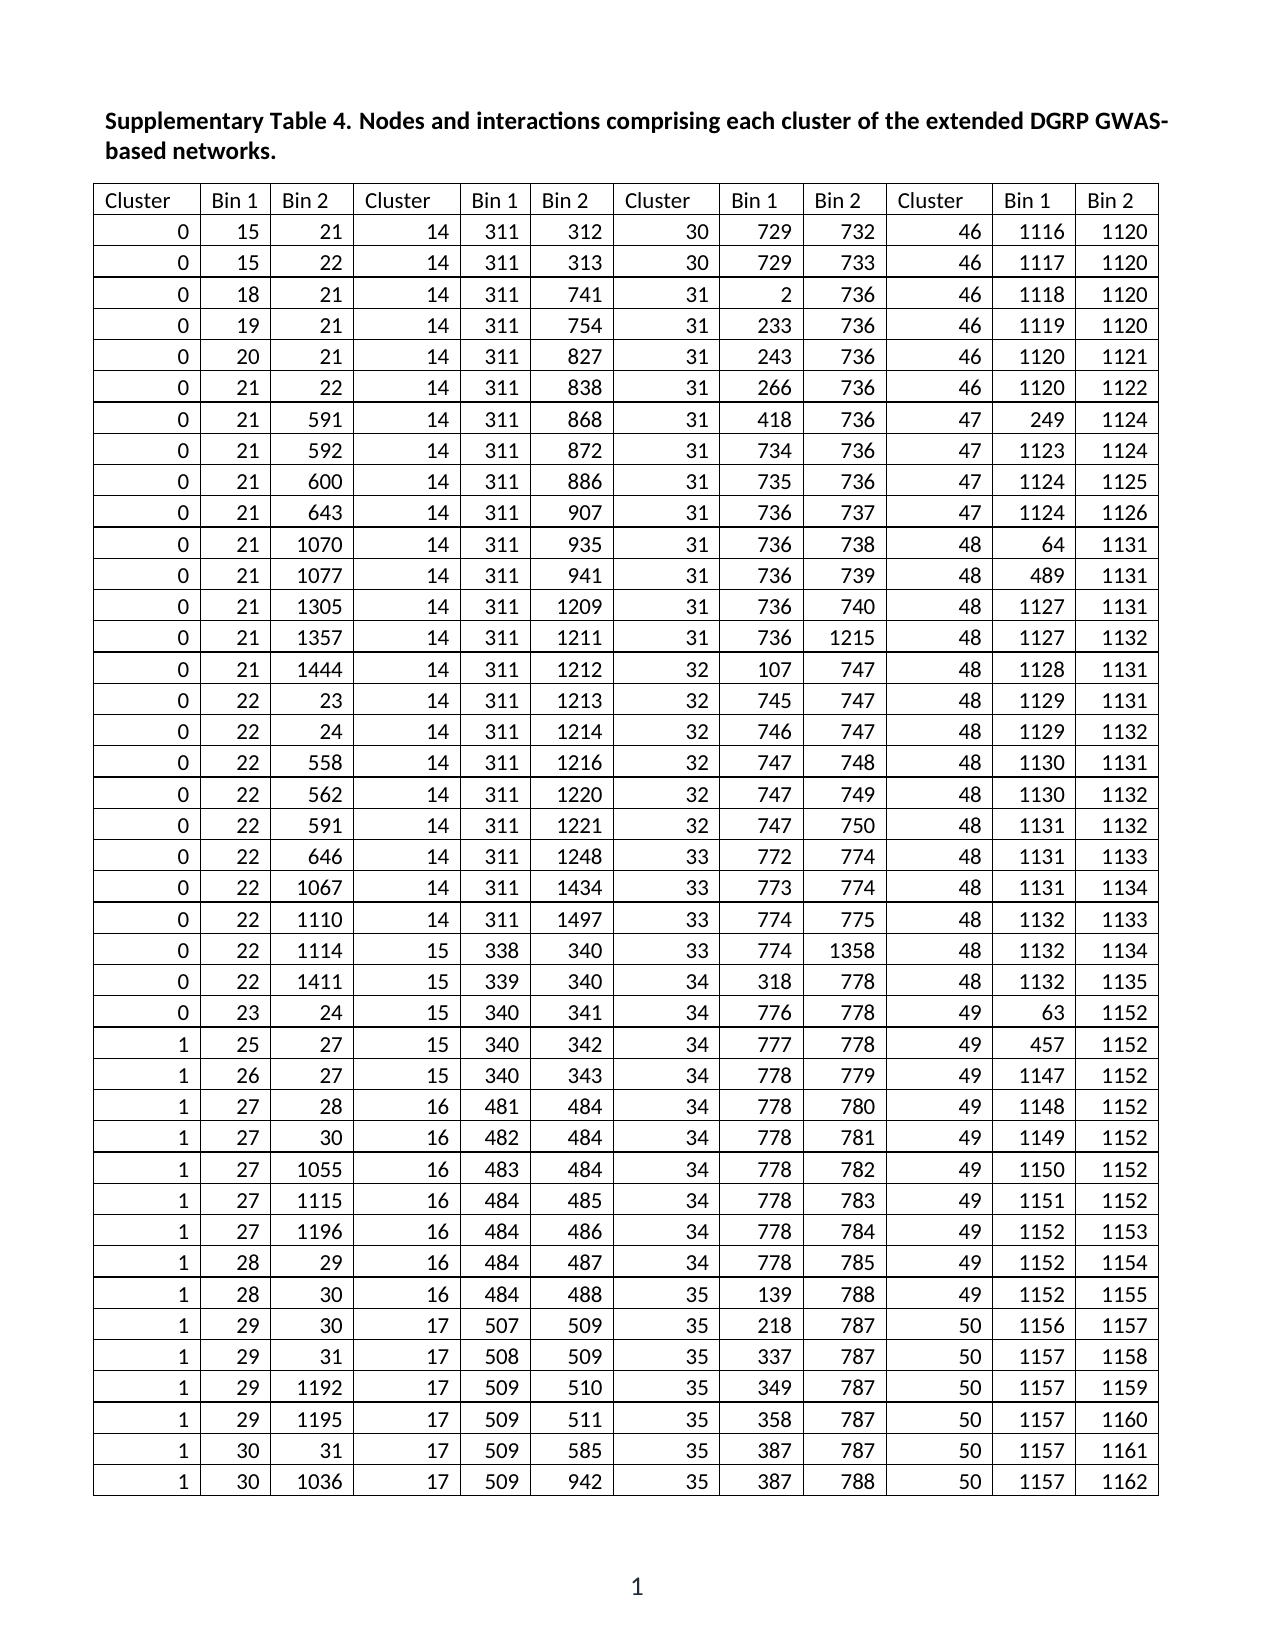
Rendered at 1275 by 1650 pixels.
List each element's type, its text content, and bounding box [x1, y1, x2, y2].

table_cell 31 [614, 465, 719, 495]
table_cell 0 [94, 371, 200, 401]
table_cell 311 [461, 496, 530, 526]
table_cell 0 [94, 809, 200, 839]
table_cell 784 [804, 1215, 886, 1245]
table_cell 49 [887, 1028, 992, 1058]
table_cell 27 [201, 1153, 270, 1183]
table_cell 509 [531, 1340, 613, 1370]
table_cell 1131 [993, 871, 1075, 901]
table_cell 1067 [271, 871, 353, 901]
table_cell 778 [720, 1246, 803, 1276]
table_cell 17 [354, 1403, 460, 1433]
table_header Cluster [614, 184, 719, 214]
table_cell 311 [461, 778, 530, 808]
table_cell 24 [271, 996, 353, 1026]
table_cell 509 [461, 1434, 530, 1464]
table_cell 1131 [1076, 684, 1158, 714]
table_cell 739 [804, 559, 886, 589]
table_cell 591 [271, 403, 353, 433]
table_cell 48 [887, 809, 992, 839]
table_cell 0 [94, 340, 200, 370]
table_cell 46 [887, 371, 992, 401]
table_cell 0 [94, 215, 200, 245]
table_cell 46 [887, 309, 992, 339]
table_cell 19 [201, 309, 270, 339]
table_cell 50 [887, 1465, 992, 1495]
table_cell 28 [201, 1246, 270, 1276]
table_cell 511 [531, 1403, 613, 1433]
table_cell 14 [354, 246, 460, 276]
table_cell 781 [804, 1121, 886, 1151]
table_cell 16 [354, 1278, 460, 1308]
table_cell 0 [94, 684, 200, 714]
table_cell 778 [804, 1028, 886, 1058]
table_cell 311 [461, 371, 530, 401]
table_cell 736 [804, 434, 886, 464]
table_cell 35 [614, 1434, 719, 1464]
table_cell 1114 [271, 934, 353, 964]
table_cell 49 [887, 1215, 992, 1245]
table_cell 1149 [993, 1121, 1075, 1151]
table_cell 46 [887, 340, 992, 370]
table_cell 14 [354, 590, 460, 620]
table_cell 311 [461, 809, 530, 839]
table_cell 35 [614, 1309, 719, 1339]
table_cell 48 [887, 746, 992, 776]
table_cell 49 [887, 996, 992, 1026]
table_cell 787 [804, 1371, 886, 1401]
table_cell 21 [271, 340, 353, 370]
table_cell 1157 [993, 1371, 1075, 1401]
table_cell 1214 [531, 715, 613, 745]
table_cell 486 [531, 1215, 613, 1245]
table_cell 1 [94, 1215, 200, 1245]
table_cell 0 [94, 278, 200, 308]
table_cell 0 [94, 403, 200, 433]
table_cell 21 [201, 371, 270, 401]
table_cell 48 [887, 590, 992, 620]
table_cell 1153 [1076, 1215, 1158, 1245]
table_cell 747 [720, 778, 803, 808]
table_cell 14 [354, 559, 460, 589]
table_cell 1 [94, 1371, 200, 1401]
table_cell 1120 [1076, 278, 1158, 308]
table_cell 47 [887, 403, 992, 433]
table_cell 50 [887, 1309, 992, 1339]
table_cell 736 [720, 621, 803, 651]
table_cell 1131 [1076, 590, 1158, 620]
table_cell 1123 [993, 434, 1075, 464]
table_cell 741 [531, 278, 613, 308]
table_cell 1157 [1076, 1309, 1158, 1339]
table_cell 782 [804, 1153, 886, 1183]
table_cell 30 [271, 1121, 353, 1151]
table_cell 1133 [1076, 840, 1158, 870]
table_cell 32 [614, 684, 719, 714]
table_cell 48 [887, 715, 992, 745]
table_cell 34 [614, 1153, 719, 1183]
table_cell 1209 [531, 590, 613, 620]
table_cell 14 [354, 215, 460, 245]
table_cell 1150 [993, 1153, 1075, 1183]
table_cell 1151 [993, 1184, 1075, 1214]
table_cell 343 [531, 1059, 613, 1089]
table_cell 1132 [1076, 715, 1158, 745]
table_cell 1120 [1076, 309, 1158, 339]
table_cell 1070 [271, 528, 353, 558]
table_cell 1122 [1076, 371, 1158, 401]
table_cell 311 [461, 871, 530, 901]
table_cell 48 [887, 621, 992, 651]
table_cell 783 [804, 1184, 886, 1214]
table_cell 1 [94, 1121, 200, 1151]
table_cell 509 [461, 1465, 530, 1495]
table_cell 49 [887, 1278, 992, 1308]
table_cell 749 [804, 778, 886, 808]
table_cell 29 [201, 1371, 270, 1401]
table_cell 25 [201, 1028, 270, 1058]
table_cell 46 [887, 278, 992, 308]
table_cell 774 [720, 934, 803, 964]
table_cell 1147 [993, 1059, 1075, 1089]
table_cell 591 [271, 809, 353, 839]
table_cell 311 [461, 403, 530, 433]
table_cell 48 [887, 778, 992, 808]
table_cell 507 [461, 1309, 530, 1339]
table_cell 1124 [1076, 403, 1158, 433]
table_cell 1 [94, 1184, 200, 1214]
table_cell 1152 [1076, 1121, 1158, 1151]
table_cell 21 [201, 559, 270, 589]
table_header Bin 1 [720, 184, 803, 214]
table_cell 736 [804, 403, 886, 433]
table_cell 21 [201, 528, 270, 558]
table_cell 31 [614, 371, 719, 401]
table_cell 1132 [1076, 778, 1158, 808]
table_cell 48 [887, 840, 992, 870]
table_cell 1 [94, 1309, 200, 1339]
table_cell 21 [201, 653, 270, 683]
table_cell 34 [614, 1246, 719, 1276]
table_cell 1131 [993, 840, 1075, 870]
table_cell 484 [461, 1184, 530, 1214]
table_cell 509 [531, 1309, 613, 1339]
table_cell 1158 [1076, 1340, 1158, 1370]
table_cell 22 [201, 684, 270, 714]
table_cell 34 [614, 1215, 719, 1245]
table_cell 15 [354, 965, 460, 995]
table_cell 1444 [271, 653, 353, 683]
table_cell 22 [201, 746, 270, 776]
table_cell 31 [614, 434, 719, 464]
table_cell 735 [720, 465, 803, 495]
table_cell 1132 [993, 965, 1075, 995]
table_cell 48 [887, 653, 992, 683]
table_cell 484 [461, 1278, 530, 1308]
table_cell 729 [720, 246, 803, 276]
table_cell 747 [804, 684, 886, 714]
table_cell 736 [720, 496, 803, 526]
table_cell 311 [461, 434, 530, 464]
table_cell 311 [461, 215, 530, 245]
table_cell 243 [720, 340, 803, 370]
table_cell 31 [614, 496, 719, 526]
table_cell 340 [531, 965, 613, 995]
table_cell 1118 [993, 278, 1075, 308]
table_cell 27 [201, 1184, 270, 1214]
table_header Bin 1 [201, 184, 270, 214]
table_cell 868 [531, 403, 613, 433]
table_cell 1131 [993, 809, 1075, 839]
table_cell 15 [354, 996, 460, 1026]
table_cell 31 [614, 621, 719, 651]
table_cell 340 [461, 1059, 530, 1089]
table_cell 1154 [1076, 1246, 1158, 1276]
table_cell 0 [94, 996, 200, 1026]
table_cell 1213 [531, 684, 613, 714]
table_cell 33 [614, 871, 719, 901]
table_cell 21 [201, 403, 270, 433]
table_cell 48 [887, 965, 992, 995]
table_cell 1132 [993, 934, 1075, 964]
table_cell 748 [804, 746, 886, 776]
table_cell 0 [94, 528, 200, 558]
table_cell 484 [461, 1215, 530, 1245]
table_cell 387 [720, 1465, 803, 1495]
table_cell 0 [94, 434, 200, 464]
table_cell 31 [614, 590, 719, 620]
table_cell 1497 [531, 903, 613, 933]
table_cell 349 [720, 1371, 803, 1401]
table_cell 1135 [1076, 965, 1158, 995]
table_cell 481 [461, 1090, 530, 1120]
table_cell 1 [94, 1403, 200, 1433]
table_cell 1152 [993, 1246, 1075, 1276]
table_cell 1157 [993, 1465, 1075, 1495]
table_cell 31 [614, 340, 719, 370]
table_cell 508 [461, 1340, 530, 1370]
table_cell 1196 [271, 1215, 353, 1245]
table_cell 1132 [1076, 809, 1158, 839]
table_cell 1 [94, 1278, 200, 1308]
table_cell 17 [354, 1340, 460, 1370]
table_cell 14 [354, 809, 460, 839]
table_cell 1215 [804, 621, 886, 651]
table_cell 942 [531, 1465, 613, 1495]
table_cell 1248 [531, 840, 613, 870]
table_cell 1116 [993, 215, 1075, 245]
table_cell 1152 [1076, 1059, 1158, 1089]
table_cell 646 [271, 840, 353, 870]
table_cell 22 [201, 934, 270, 964]
table_cell 22 [201, 871, 270, 901]
table_cell 30 [271, 1278, 353, 1308]
table_cell 48 [887, 903, 992, 933]
table_header Cluster [94, 184, 200, 214]
table_cell 886 [531, 465, 613, 495]
table_cell 0 [94, 559, 200, 589]
table_cell 0 [94, 840, 200, 870]
table_cell 15 [354, 1059, 460, 1089]
table_cell 311 [461, 715, 530, 745]
table_cell 14 [354, 653, 460, 683]
table_cell 872 [531, 434, 613, 464]
table_cell 1128 [993, 653, 1075, 683]
table_cell 14 [354, 778, 460, 808]
table_cell 23 [201, 996, 270, 1026]
table_cell 740 [804, 590, 886, 620]
table_cell 16 [354, 1184, 460, 1214]
table_cell 313 [531, 246, 613, 276]
table_cell 1156 [993, 1309, 1075, 1339]
table_cell 107 [720, 653, 803, 683]
table_cell 1 [94, 1340, 200, 1370]
table_cell 785 [804, 1246, 886, 1276]
table_cell 35 [614, 1278, 719, 1308]
table_cell 311 [461, 246, 530, 276]
table_cell 48 [887, 528, 992, 558]
table_cell 21 [201, 496, 270, 526]
table_cell 736 [804, 371, 886, 401]
table_cell 14 [354, 309, 460, 339]
table_cell 48 [887, 871, 992, 901]
table_cell 31 [614, 278, 719, 308]
table_cell 484 [531, 1090, 613, 1120]
table_cell 27 [271, 1059, 353, 1089]
table_cell 34 [614, 965, 719, 995]
table_cell 747 [804, 653, 886, 683]
table_cell 787 [804, 1340, 886, 1370]
table_cell 0 [94, 465, 200, 495]
table_cell 489 [993, 559, 1075, 589]
table_cell 337 [720, 1340, 803, 1370]
table_cell 15 [354, 1028, 460, 1058]
table_cell 778 [720, 1153, 803, 1183]
table_cell 28 [271, 1090, 353, 1120]
table_cell 1131 [1076, 653, 1158, 683]
table_cell 1157 [993, 1340, 1075, 1370]
table_cell 26 [201, 1059, 270, 1089]
table_cell 21 [271, 215, 353, 245]
table_cell 139 [720, 1278, 803, 1308]
table_cell 33 [614, 934, 719, 964]
table_cell 31 [614, 528, 719, 558]
table_cell 736 [720, 528, 803, 558]
table_cell 827 [531, 340, 613, 370]
table_cell 21 [201, 465, 270, 495]
table_cell 63 [993, 996, 1075, 1026]
table_cell 747 [804, 715, 886, 745]
table_cell 29 [201, 1340, 270, 1370]
table_cell 311 [461, 528, 530, 558]
table_cell 418 [720, 403, 803, 433]
table_cell 311 [461, 840, 530, 870]
table_cell 20 [201, 340, 270, 370]
table_cell 312 [531, 215, 613, 245]
table_cell 0 [94, 715, 200, 745]
table_cell 17 [354, 1371, 460, 1401]
table_cell 342 [531, 1028, 613, 1058]
table_cell 747 [720, 809, 803, 839]
table_cell 318 [720, 965, 803, 995]
table_cell 18 [201, 278, 270, 308]
table_cell 1131 [1076, 559, 1158, 589]
table_cell 1120 [1076, 215, 1158, 245]
table_cell 484 [531, 1121, 613, 1151]
table_cell 585 [531, 1434, 613, 1464]
table_cell 1120 [1076, 246, 1158, 276]
table_cell 1121 [1076, 340, 1158, 370]
table_cell 1152 [1076, 1153, 1158, 1183]
table_cell 31 [614, 559, 719, 589]
table_cell 1130 [993, 778, 1075, 808]
table_cell 750 [804, 809, 886, 839]
table_cell 1129 [993, 715, 1075, 745]
table_cell 775 [804, 903, 886, 933]
table_cell 31 [614, 309, 719, 339]
table_cell 31 [614, 403, 719, 433]
table_cell 1216 [531, 746, 613, 776]
table_cell 941 [531, 559, 613, 589]
table_cell 340 [461, 1028, 530, 1058]
table_cell 47 [887, 496, 992, 526]
table_cell 14 [354, 528, 460, 558]
table_cell 1126 [1076, 496, 1158, 526]
table_cell 1220 [531, 778, 613, 808]
table_cell 1 [94, 1028, 200, 1058]
table_cell 483 [461, 1153, 530, 1183]
table_cell 33 [614, 840, 719, 870]
table_cell 22 [201, 965, 270, 995]
table_cell 21 [201, 621, 270, 651]
table_cell 1120 [993, 340, 1075, 370]
table_cell 358 [720, 1403, 803, 1433]
table_cell 1152 [1076, 1090, 1158, 1120]
table_cell 16 [354, 1121, 460, 1151]
table_cell 736 [720, 559, 803, 589]
table_cell 311 [461, 340, 530, 370]
table_cell 49 [887, 1059, 992, 1089]
table_cell 16 [354, 1246, 460, 1276]
table_cell 47 [887, 434, 992, 464]
table_cell 22 [201, 809, 270, 839]
table_cell 64 [993, 528, 1075, 558]
table_cell 778 [804, 996, 886, 1026]
table_cell 732 [804, 215, 886, 245]
table_cell 27 [201, 1121, 270, 1151]
table_cell 1129 [993, 684, 1075, 714]
table_cell 21 [271, 309, 353, 339]
table_cell 1117 [993, 246, 1075, 276]
table_cell 21 [201, 434, 270, 464]
table_cell 0 [94, 934, 200, 964]
table_cell 21 [201, 590, 270, 620]
table_cell 311 [461, 684, 530, 714]
table_cell 14 [354, 371, 460, 401]
table_header Bin 2 [271, 184, 353, 214]
table_cell 15 [201, 215, 270, 245]
table_cell 482 [461, 1121, 530, 1151]
table_cell 311 [461, 559, 530, 589]
table_cell 339 [461, 965, 530, 995]
table_cell 1161 [1076, 1434, 1158, 1464]
table_cell 22 [201, 715, 270, 745]
table_cell 1157 [993, 1403, 1075, 1433]
table_cell 484 [531, 1153, 613, 1183]
table_cell 736 [720, 590, 803, 620]
table_cell 50 [887, 1434, 992, 1464]
table_cell 778 [720, 1184, 803, 1214]
table_cell 1160 [1076, 1403, 1158, 1433]
table_cell 22 [201, 778, 270, 808]
table_cell 1 [94, 1465, 200, 1495]
table_cell 1 [94, 1246, 200, 1276]
table_cell 46 [887, 215, 992, 245]
table_cell 15 [201, 246, 270, 276]
table_cell 311 [461, 621, 530, 651]
table_cell 1305 [271, 590, 353, 620]
table_cell 30 [201, 1465, 270, 1495]
table_cell 772 [720, 840, 803, 870]
table_cell 15 [354, 934, 460, 964]
table_cell 48 [887, 559, 992, 589]
table_cell 249 [993, 403, 1075, 433]
table_cell 778 [720, 1059, 803, 1089]
table_cell 1159 [1076, 1371, 1158, 1401]
table_cell 1221 [531, 809, 613, 839]
table_cell 49 [887, 1121, 992, 1151]
table_cell 31 [271, 1434, 353, 1464]
table_cell 24 [271, 715, 353, 745]
table_cell 30 [201, 1434, 270, 1464]
table_cell 1358 [804, 934, 886, 964]
table_cell 311 [461, 746, 530, 776]
table_cell 1055 [271, 1153, 353, 1183]
table_cell 1434 [531, 871, 613, 901]
table_cell 788 [804, 1465, 886, 1495]
table_cell 509 [461, 1371, 530, 1401]
table_cell 14 [354, 403, 460, 433]
table_cell 1132 [1076, 621, 1158, 651]
table_cell 1131 [1076, 746, 1158, 776]
table_cell 2 [720, 278, 803, 308]
table_cell 0 [94, 903, 200, 933]
table_cell 1127 [993, 590, 1075, 620]
table_cell 17 [354, 1309, 460, 1339]
table_cell 31 [271, 1340, 353, 1370]
table_cell 1148 [993, 1090, 1075, 1120]
table_cell 218 [720, 1309, 803, 1339]
table_cell 14 [354, 496, 460, 526]
table_cell 1152 [993, 1278, 1075, 1308]
table_cell 1162 [1076, 1465, 1158, 1495]
table_cell 34 [614, 1121, 719, 1151]
table_cell 1 [94, 1434, 200, 1464]
table_cell 23 [271, 684, 353, 714]
table_cell 311 [461, 309, 530, 339]
table_header Bin 1 [993, 184, 1075, 214]
table_cell 736 [804, 465, 886, 495]
table_cell 49 [887, 1090, 992, 1120]
table_cell 1132 [993, 903, 1075, 933]
table_cell 457 [993, 1028, 1075, 1058]
table_cell 14 [354, 684, 460, 714]
table_cell 30 [614, 215, 719, 245]
table_cell 34 [614, 1059, 719, 1089]
table_cell 0 [94, 653, 200, 683]
table_cell 778 [720, 1090, 803, 1120]
table_cell 22 [201, 903, 270, 933]
table_cell 49 [887, 1246, 992, 1276]
table_cell 48 [887, 934, 992, 964]
table_cell 29 [201, 1403, 270, 1433]
table_cell 387 [720, 1434, 803, 1464]
table_cell 311 [461, 278, 530, 308]
table_cell 1124 [1076, 434, 1158, 464]
table_cell 776 [720, 996, 803, 1026]
table_cell 17 [354, 1465, 460, 1495]
table_cell 774 [804, 871, 886, 901]
table_cell 27 [271, 1028, 353, 1058]
table_cell 341 [531, 996, 613, 1026]
table_cell 35 [614, 1340, 719, 1370]
table_cell 0 [94, 246, 200, 276]
table_cell 27 [201, 1090, 270, 1120]
table_header Cluster [887, 184, 992, 214]
table_cell 29 [271, 1246, 353, 1276]
table_cell 1152 [1076, 996, 1158, 1026]
table_cell 27 [201, 1215, 270, 1245]
table_cell 1110 [271, 903, 353, 933]
table_cell 788 [804, 1278, 886, 1308]
table_cell 30 [271, 1309, 353, 1339]
table_cell 510 [531, 1371, 613, 1401]
table_cell 32 [614, 778, 719, 808]
table_cell 28 [201, 1278, 270, 1308]
table_cell 311 [461, 465, 530, 495]
table_cell 29 [201, 1309, 270, 1339]
table_cell 1133 [1076, 903, 1158, 933]
table_cell 0 [94, 778, 200, 808]
table_cell 14 [354, 340, 460, 370]
table_cell 935 [531, 528, 613, 558]
table_cell 1195 [271, 1403, 353, 1433]
table_cell 1125 [1076, 465, 1158, 495]
table_cell 1152 [1076, 1184, 1158, 1214]
table_cell 736 [804, 309, 886, 339]
table_cell 738 [804, 528, 886, 558]
table_cell 592 [271, 434, 353, 464]
table_header Bin 2 [531, 184, 613, 214]
table_cell 778 [720, 1215, 803, 1245]
table_cell 14 [354, 871, 460, 901]
table_cell 774 [720, 903, 803, 933]
table_cell 1119 [993, 309, 1075, 339]
table_cell 1152 [1076, 1028, 1158, 1058]
table_cell 32 [614, 746, 719, 776]
table_cell 50 [887, 1403, 992, 1433]
table_cell 780 [804, 1090, 886, 1120]
table_cell 787 [804, 1403, 886, 1433]
table_cell 35 [614, 1403, 719, 1433]
table_cell 0 [94, 309, 200, 339]
table_header Bin 2 [804, 184, 886, 214]
table_cell 0 [94, 496, 200, 526]
table_cell 1124 [993, 465, 1075, 495]
table_cell 34 [614, 1090, 719, 1120]
table_cell 338 [461, 934, 530, 964]
table_cell 266 [720, 371, 803, 401]
table_cell 1212 [531, 653, 613, 683]
table_cell 787 [804, 1309, 886, 1339]
table_cell 737 [804, 496, 886, 526]
table_cell 773 [720, 871, 803, 901]
table_cell 35 [614, 1371, 719, 1401]
table_cell 14 [354, 715, 460, 745]
table_cell 733 [804, 246, 886, 276]
table_cell 311 [461, 653, 530, 683]
table_cell 729 [720, 215, 803, 245]
table_cell 16 [354, 1215, 460, 1245]
table_cell 1357 [271, 621, 353, 651]
table_cell 22 [271, 246, 353, 276]
table_cell 787 [804, 1434, 886, 1464]
table_cell 48 [887, 684, 992, 714]
table_cell 488 [531, 1278, 613, 1308]
table_cell 1152 [993, 1215, 1075, 1245]
table_cell 22 [271, 371, 353, 401]
table_cell 47 [887, 465, 992, 495]
table_cell 734 [720, 434, 803, 464]
table_cell 746 [720, 715, 803, 745]
table_cell 14 [354, 465, 460, 495]
table_cell 1134 [1076, 934, 1158, 964]
table_cell 14 [354, 278, 460, 308]
table_cell 1 [94, 1153, 200, 1183]
table_cell 35 [614, 1465, 719, 1495]
table_cell 1127 [993, 621, 1075, 651]
table_cell 50 [887, 1340, 992, 1370]
table_cell 0 [94, 965, 200, 995]
table_cell 32 [614, 809, 719, 839]
table_header Bin 2 [1076, 184, 1158, 214]
table_cell 779 [804, 1059, 886, 1089]
table_cell 14 [354, 840, 460, 870]
table_cell 33 [614, 903, 719, 933]
table_cell 311 [461, 903, 530, 933]
table_cell 30 [614, 246, 719, 276]
table_cell 34 [614, 996, 719, 1026]
table_cell 0 [94, 590, 200, 620]
table_cell 14 [354, 434, 460, 464]
table_cell 745 [720, 684, 803, 714]
table_cell 774 [804, 840, 886, 870]
table_cell 1036 [271, 1465, 353, 1495]
table_cell 14 [354, 903, 460, 933]
table_cell 1 [94, 1059, 200, 1089]
table_cell 747 [720, 746, 803, 776]
table_cell 233 [720, 309, 803, 339]
table_cell 1131 [1076, 528, 1158, 558]
table_cell 16 [354, 1153, 460, 1183]
table_header Cluster [354, 184, 460, 214]
table_cell 340 [461, 996, 530, 1026]
table_cell 340 [531, 934, 613, 964]
table_cell 736 [804, 340, 886, 370]
table_cell 1124 [993, 496, 1075, 526]
table_cell 1157 [993, 1434, 1075, 1464]
table_cell 643 [271, 496, 353, 526]
table_header Bin 1 [461, 184, 530, 214]
table_cell 907 [531, 496, 613, 526]
table_cell 754 [531, 309, 613, 339]
table_cell 736 [804, 278, 886, 308]
table_cell 1134 [1076, 871, 1158, 901]
table_cell 0 [94, 746, 200, 776]
table_cell 17 [354, 1434, 460, 1464]
table_cell 311 [461, 590, 530, 620]
table_cell 46 [887, 246, 992, 276]
table_cell 487 [531, 1246, 613, 1276]
table_cell 0 [94, 871, 200, 901]
table_cell 485 [531, 1184, 613, 1214]
table_cell 1 [94, 1090, 200, 1120]
table_cell 1077 [271, 559, 353, 589]
table_cell 21 [271, 278, 353, 308]
table_cell 1120 [993, 371, 1075, 401]
table_cell 558 [271, 746, 353, 776]
table_cell 14 [354, 746, 460, 776]
table_cell 1411 [271, 965, 353, 995]
table_cell 1115 [271, 1184, 353, 1214]
table_cell 1155 [1076, 1278, 1158, 1308]
table_cell 600 [271, 465, 353, 495]
table_cell 777 [720, 1028, 803, 1058]
table_cell 49 [887, 1153, 992, 1183]
table_cell 1211 [531, 621, 613, 651]
table_cell 49 [887, 1184, 992, 1214]
table_cell 32 [614, 715, 719, 745]
table_cell 562 [271, 778, 353, 808]
table_cell 509 [461, 1403, 530, 1433]
table_cell 484 [461, 1246, 530, 1276]
table_cell 34 [614, 1028, 719, 1058]
table_cell 50 [887, 1371, 992, 1401]
table_cell 838 [531, 371, 613, 401]
table_cell 34 [614, 1184, 719, 1214]
table_cell 778 [720, 1121, 803, 1151]
table_cell 1192 [271, 1371, 353, 1401]
table_cell 0 [94, 621, 200, 651]
text Supplementary Table 4. Nodes and interactions comprising each cluster of the extended DGRP GWAS-based networks. [105, 105, 1170, 166]
table_cell 1130 [993, 746, 1075, 776]
table_cell 32 [614, 653, 719, 683]
table_cell 22 [201, 840, 270, 870]
table_cell 14 [354, 621, 460, 651]
table_cell 778 [804, 965, 886, 995]
table_cell 16 [354, 1090, 460, 1120]
